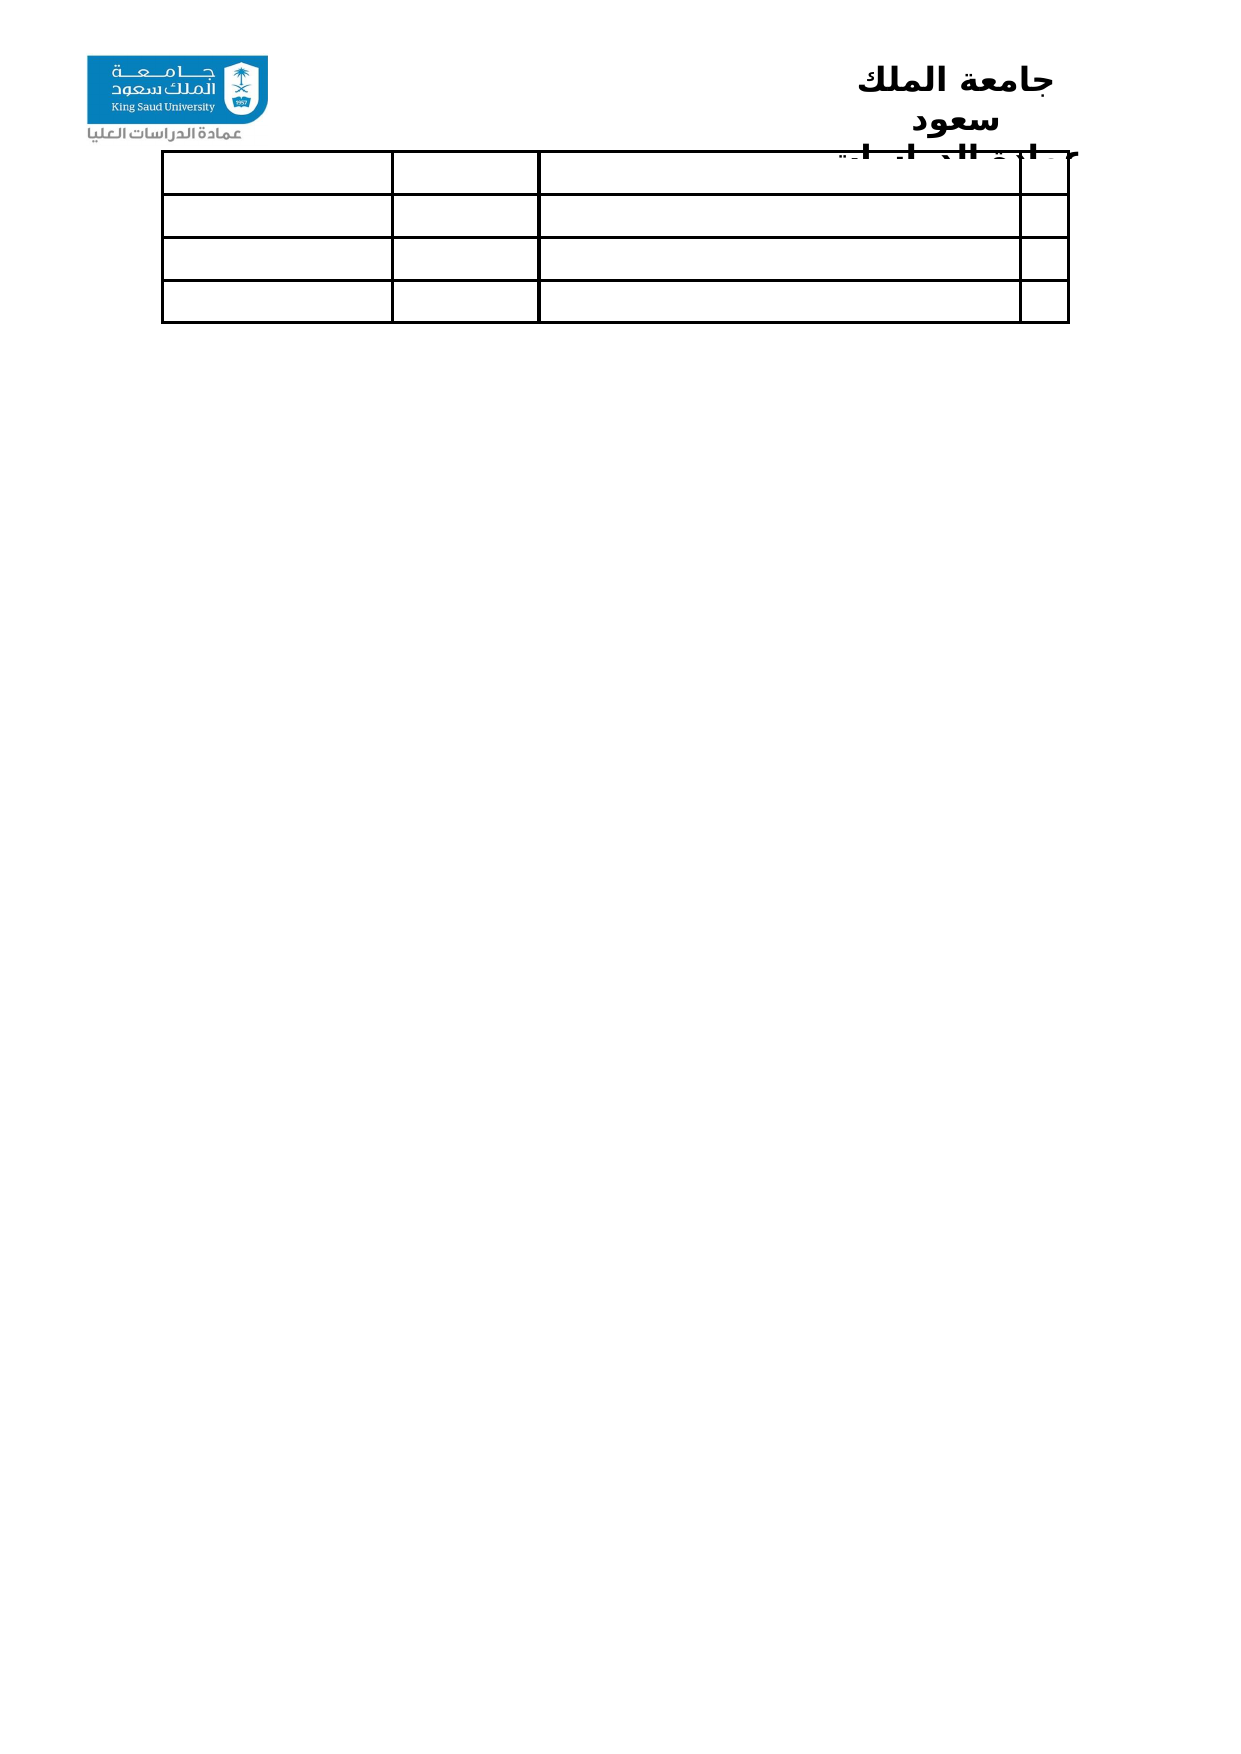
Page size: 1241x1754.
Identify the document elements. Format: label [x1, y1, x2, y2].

table_cell [164, 282, 391, 321]
table_cell [164, 153, 391, 193]
table_cell [1022, 282, 1067, 321]
table_cell [1022, 239, 1067, 278]
table_cell [164, 196, 391, 236]
table_cell [541, 153, 1019, 193]
table_cell [394, 153, 537, 193]
table_cell [541, 239, 1019, 278]
table_cell [164, 239, 391, 278]
table_cell [541, 196, 1019, 236]
table_cell [394, 282, 537, 321]
table_cell [541, 282, 1019, 321]
table_cell [1022, 196, 1067, 236]
table_cell [394, 239, 537, 278]
table_cell [1022, 153, 1067, 193]
table_cell [394, 196, 537, 236]
